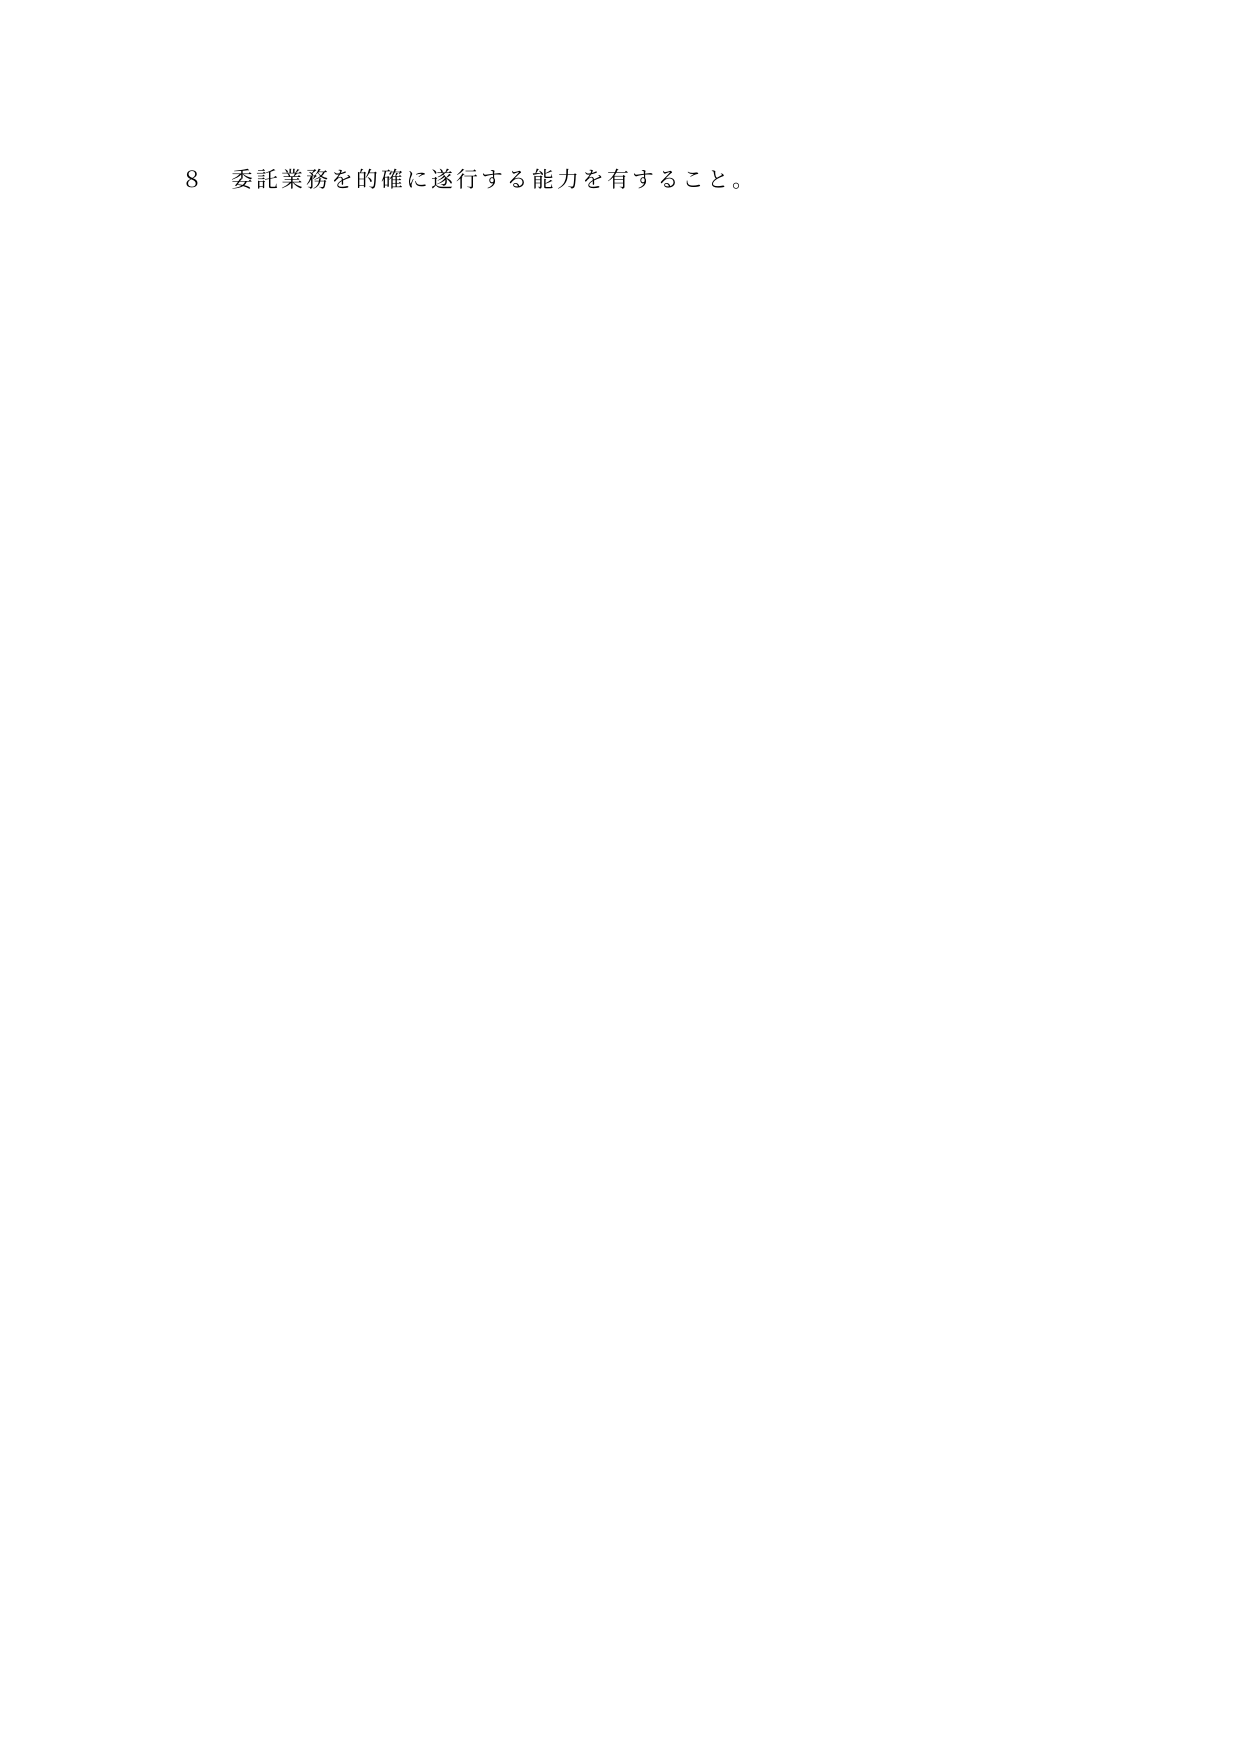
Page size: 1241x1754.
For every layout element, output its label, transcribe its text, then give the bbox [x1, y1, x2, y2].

text ８ 委託業務を的確に遂行する能力を有すること。 [173, 160, 1084, 196]
